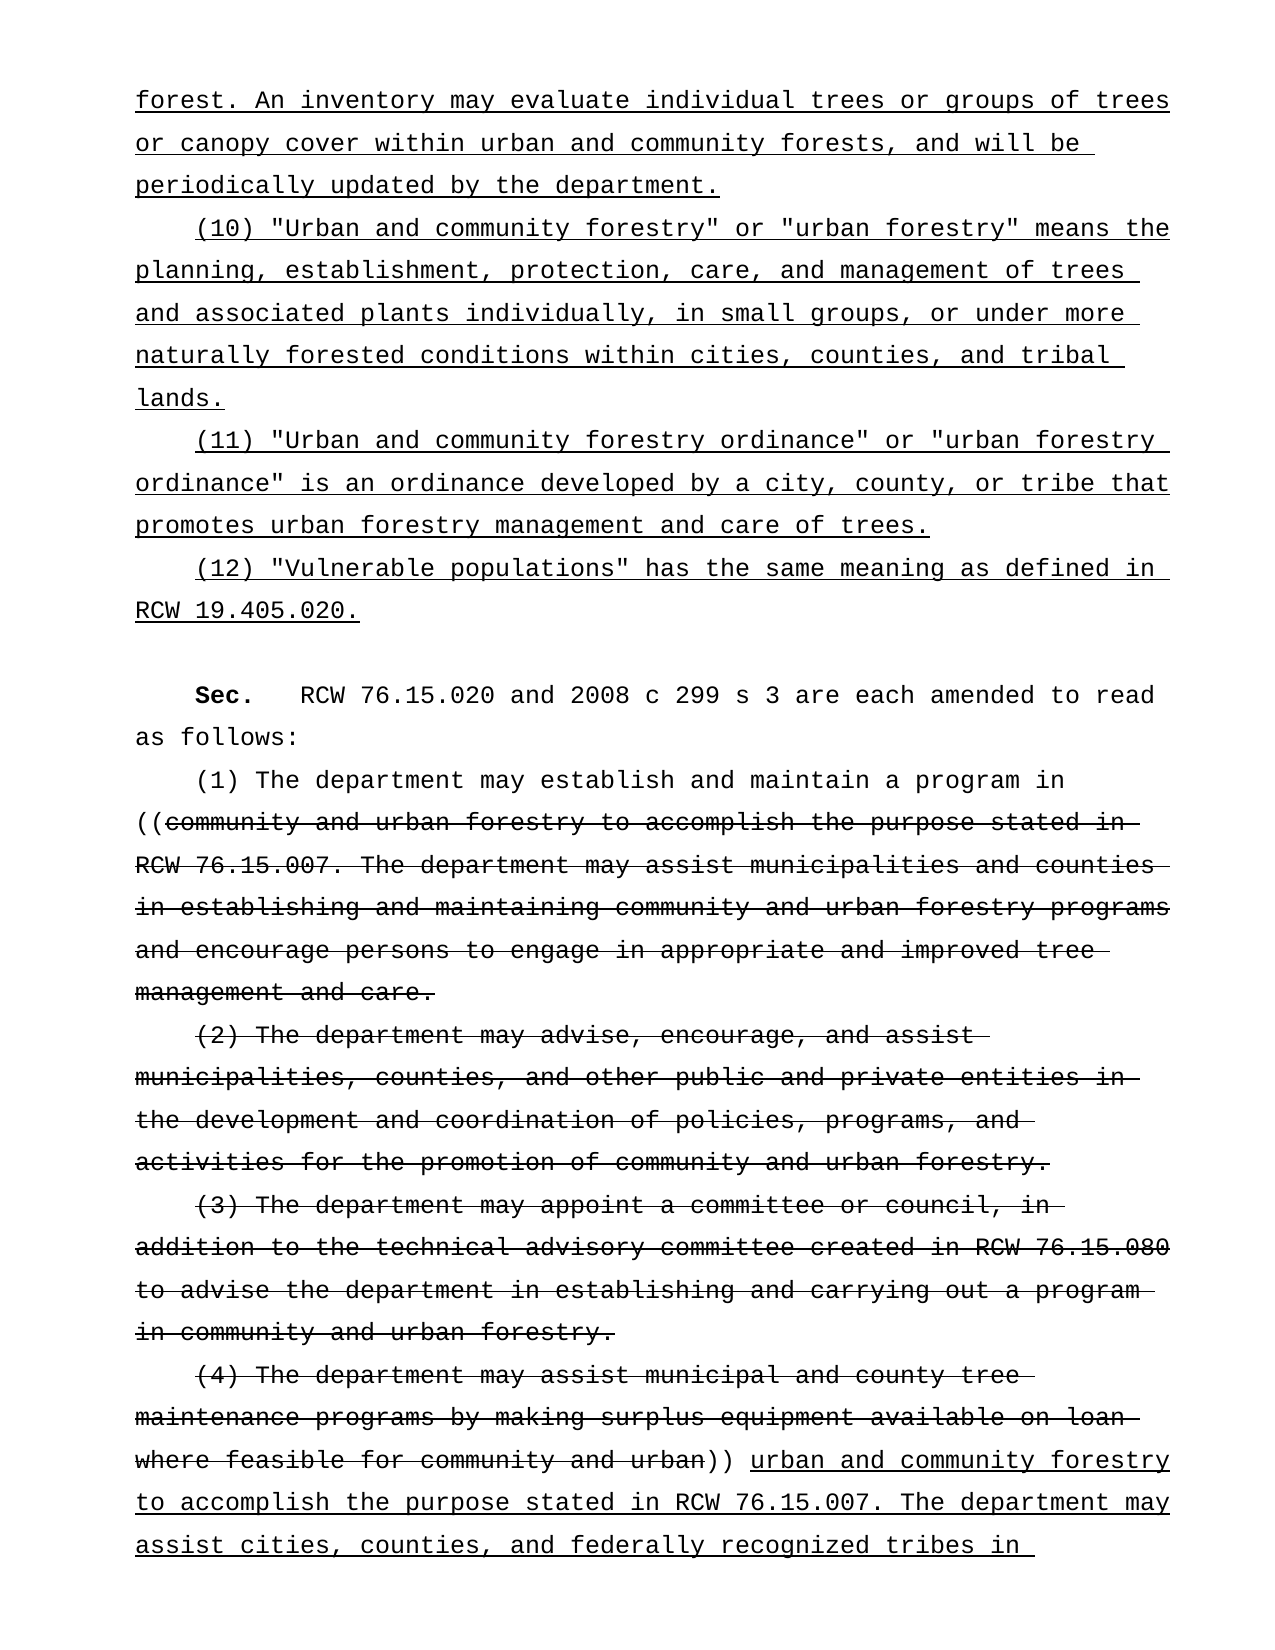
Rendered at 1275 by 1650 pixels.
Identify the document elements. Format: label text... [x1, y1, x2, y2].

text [135, 75, 1170, 111]
text Sec. RCW 76.15.020 and 2008 c 299 s 3 are each amended to read as follows: [135, 669, 1170, 754]
text (12) "Vulnerable populations" has the same meaning as defined in RCW 19.405.020. [135, 542, 1170, 627]
text (1) The department may establish and maintain a program in ((community and urban forestry to accomplish the purpose stated in RCW 76.15.007. The department may assist municipalities and counties in establishing and maintaining community and urban forestry programs and encourage persons to engage in appropriate and improved tree management and care. [135, 754, 1170, 866]
text (3) The department may appoint a committee or council, in addition to the technical advisory committee created in RCW 76.15.080 to advise the department in establishing and carrying out a program in community and urban forestry. [135, 1179, 1170, 1248]
text (11) "Urban and community forestry ordinance" or "urban forestry ordinance" is an ordinance developed by a city, county, or tribe that promotes urban forestry management and care of trees. [135, 415, 1170, 494]
text (1) The department may establish and maintain a program in ((community and urban forestry to accomplish the purpose stated in RCW 76.15.007. The department may assist municipalities and counties in establishing and maintaining community and urban forestry programs and encourage persons to engage in appropriate and improved tree management and care. [135, 910, 1170, 1009]
text (1) The department may establish and maintain a program in ((community and urban forestry to accomplish the purpose stated in RCW 76.15.007. The department may assist municipalities and counties in establishing and maintaining community and urban forestry programs and encourage persons to engage in appropriate and improved tree management and care. [135, 867, 1170, 908]
text (3) The department may appoint a committee or council, in addition to the technical advisory committee created in RCW 76.15.080 to advise the department in establishing and carrying out a program in community and urban forestry. [135, 1250, 1170, 1349]
text (10) "Urban and community forestry" or "urban forestry" means the planning, establishment, protection, care, and management of trees and associated plants individually, in small groups, or under more naturally forested conditions within cities, counties, and tribal lands. [135, 202, 1170, 415]
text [135, 1515, 1170, 1562]
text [135, 113, 1170, 202]
text (11) "Urban and community forestry ordinance" or "urban forestry ordinance" is an ordinance developed by a city, county, or tribe that promotes urban forestry management and care of trees. [135, 495, 1170, 542]
text (2) The department may advise, encourage, and assist municipalities, counties, and other public and private entities in the development and coordination of policies, programs, and activities for the promotion of community and urban forestry. [135, 1009, 1170, 1179]
